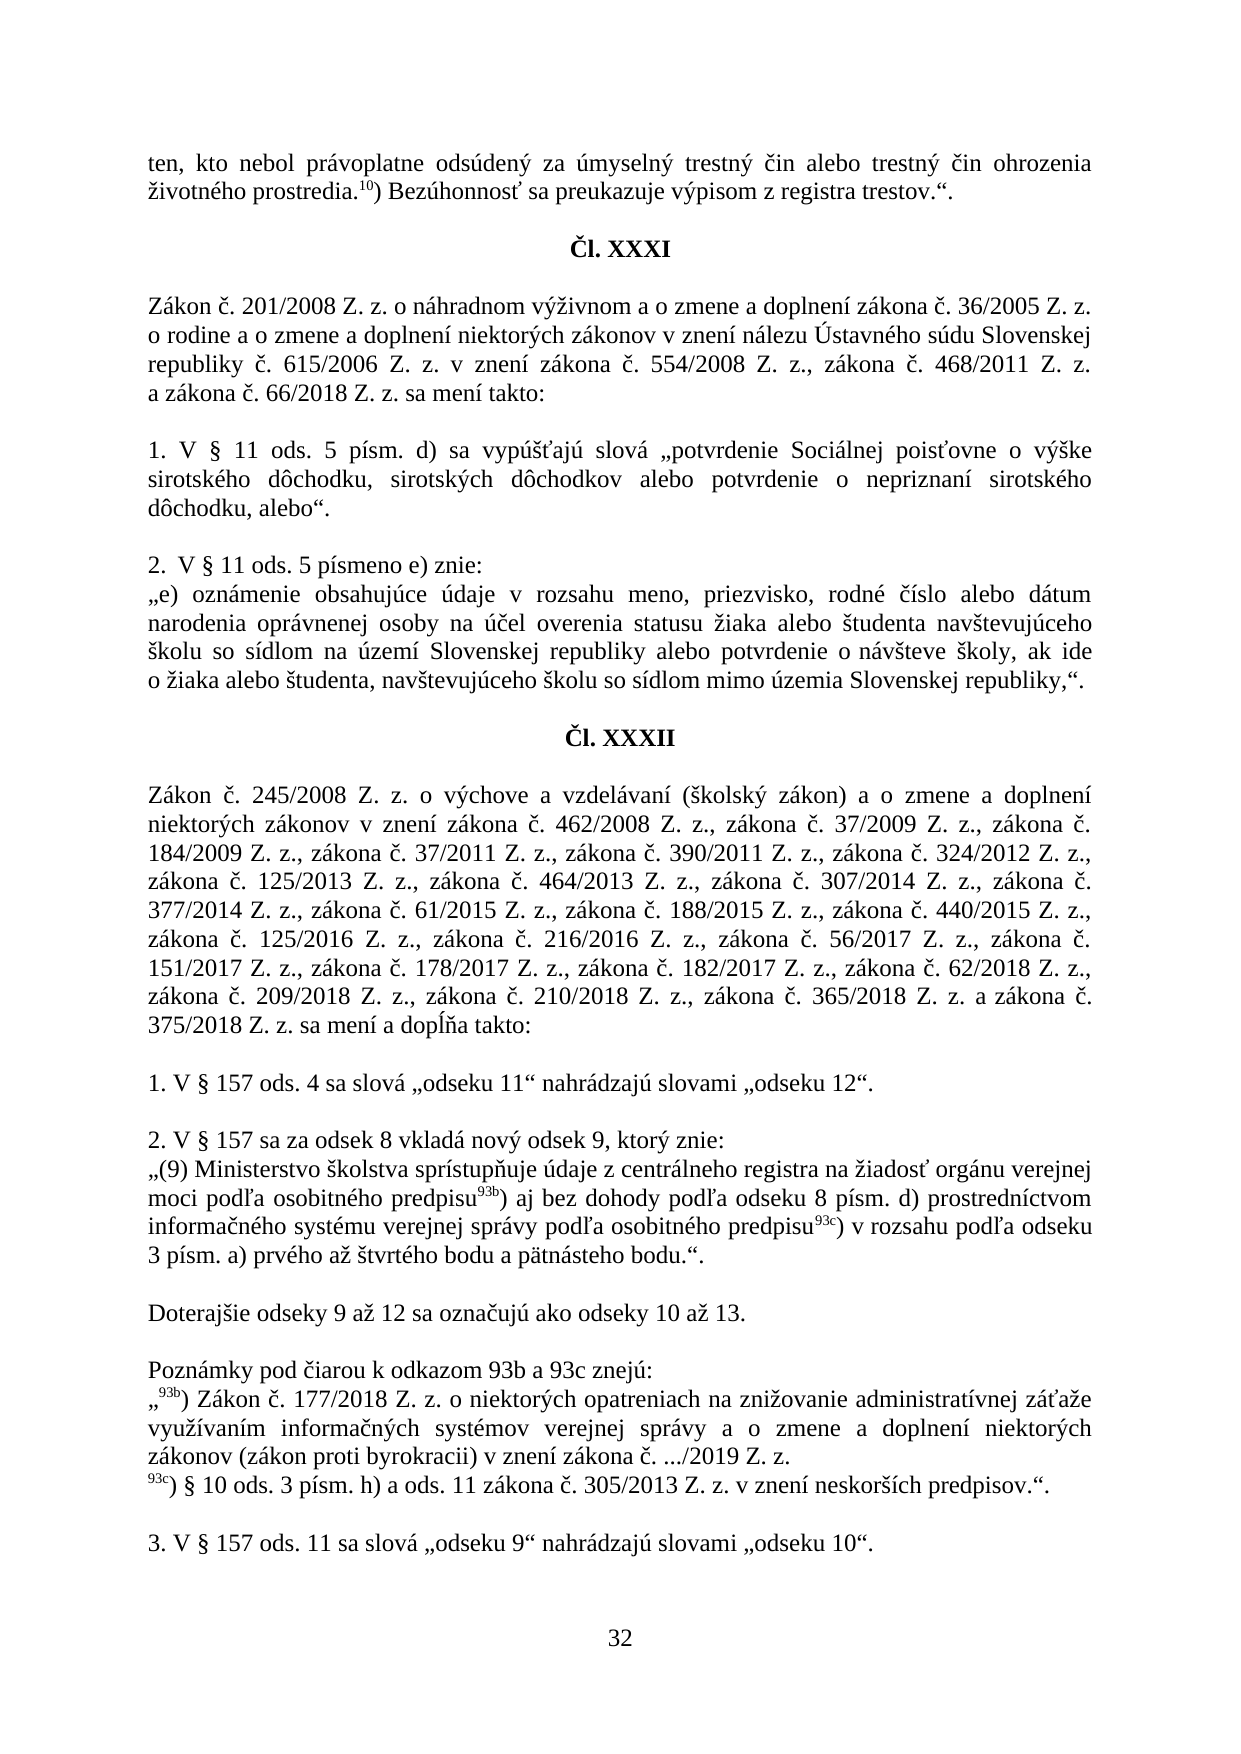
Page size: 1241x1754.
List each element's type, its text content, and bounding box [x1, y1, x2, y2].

text 1. V § 11 ods. 5 písm. d) sa vypúšťajú slová „potvrdenie Sociálnej poisťovne o výške sirotského dôchodku, sirotských dôchodkov alebo potvrdenie o nepriznaní sirotského dôchodku, alebo“. [148, 435, 1093, 521]
text 1. V § 157 ods. 4 sa slová „odseku 11“ nahrádzajú slovami „odseku 12“. [148, 1068, 1093, 1096]
text Doterajšie odseky 9 až 12 sa označujú ako odseky 10 až 13. [148, 1298, 1093, 1326]
text Zákon č. 201/2008 Z. z. o náhradnom výživnom a o zmene a doplnení zákona č. 36/2005 Z. z. o rodine a o zmene a doplnení niektorých zákonov v znení nálezu Ústavného súdu Slovenskej republiky č. 615/2006 Z. z. v znení zákona č. 554/2008 Z. z., zákona č. 468/2011 Z. z. a zákona č. 66/2018 Z. z. sa mení takto: [148, 291, 1093, 406]
text Zákon č. 245/2008 Z. z. o výchove a vzdelávaní (školský zákon) a o zmene a doplnení niektorých zákonov v znení zákona č. 462/2008 Z. z., zákona č. 37/2009 Z. z., zákona č. 184/2009 Z. z., zákona č. 37/2011 Z. z., zákona č. 390/2011 Z. z., zákona č. 324/2012 Z. z., zákona č. 125/2013 Z. z., zákona č. 464/2013 Z. z., zákona č. 307/2014 Z. z., zákona č. 377/2014 Z. z., zákona č. 61/2015 Z. z., zákona č. 188/2015 Z. z., zákona č. 440/2015 Z. z., zákona č. 125/2016 Z. z., zákona č. 216/2016 Z. z., zákona č. 56/2017 Z. z., zákona č. 151/2017 Z. z., zákona č. 178/2017 Z. z., zákona č. 182/2017 Z. z., zákona č. 62/2018 Z. z., zákona č. 209/2018 Z. z., zákona č. 210/2018 Z. z., zákona č. 365/2018 Z. z. a zákona č. 375/2018 Z. z. sa mení a dopĺňa takto: [148, 780, 1093, 1039]
text 2. V § 157 sa za odsek 8 vkladá nový odsek 9, ktorý znie: [148, 1125, 1093, 1154]
text Čl. XXXII [148, 723, 1093, 751]
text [148, 148, 1093, 205]
text 93c) § 10 ods. 3 písm. h) a ods. 11 zákona č. 305/2013 Z. z. v znení neskorších predpisov.“. [148, 1470, 1093, 1499]
text 3. V § 157 ods. 11 sa slová „odseku 9“ nahrádzajú slovami „odseku 10“. [148, 1528, 1093, 1556]
text „e) oznámenie obsahujúce údaje v rozsahu meno, priezvisko, rodné číslo alebo dátum narodenia oprávnenej osoby na účel overenia statusu žiaka alebo študenta navštevujúceho školu so sídlom na území Slovenskej republiky alebo potvrdenie o návšteve školy, ak ide o žiaka alebo študenta, navštevujúceho školu so sídlom mimo územia Slovenskej republiky,“. [148, 579, 1093, 694]
text „93b) Zákon č. 177/2018 Z. z. o niektorých opatreniach na znižovanie administratívnej záťaže využívaním informačných systémov verejnej správy a o zmene a doplnení niektorých zákonov (zákon proti byrokracii) v znení zákona č. .../2019 Z. z. [148, 1384, 1093, 1470]
text Poznámky pod čiarou k odkazom 93b a 93c znejú: [148, 1355, 1093, 1384]
list V § 11 ods. 5 písmeno e) znie: [148, 550, 1093, 579]
text „(9) Ministerstvo školstva sprístupňuje údaje z centrálneho registra na žiadosť orgánu verejnej moci podľa osobitného predpisu93b) aj bez dohody podľa odseku 8 písm. d) prostredníctvom informačného systému verejnej správy podľa osobitného predpisu93c) v rozsahu podľa odseku 3 písm. a) prvého až štvrtého bodu a pätnásteho bodu.“. [148, 1154, 1093, 1269]
text Čl. XXXI [148, 234, 1093, 263]
